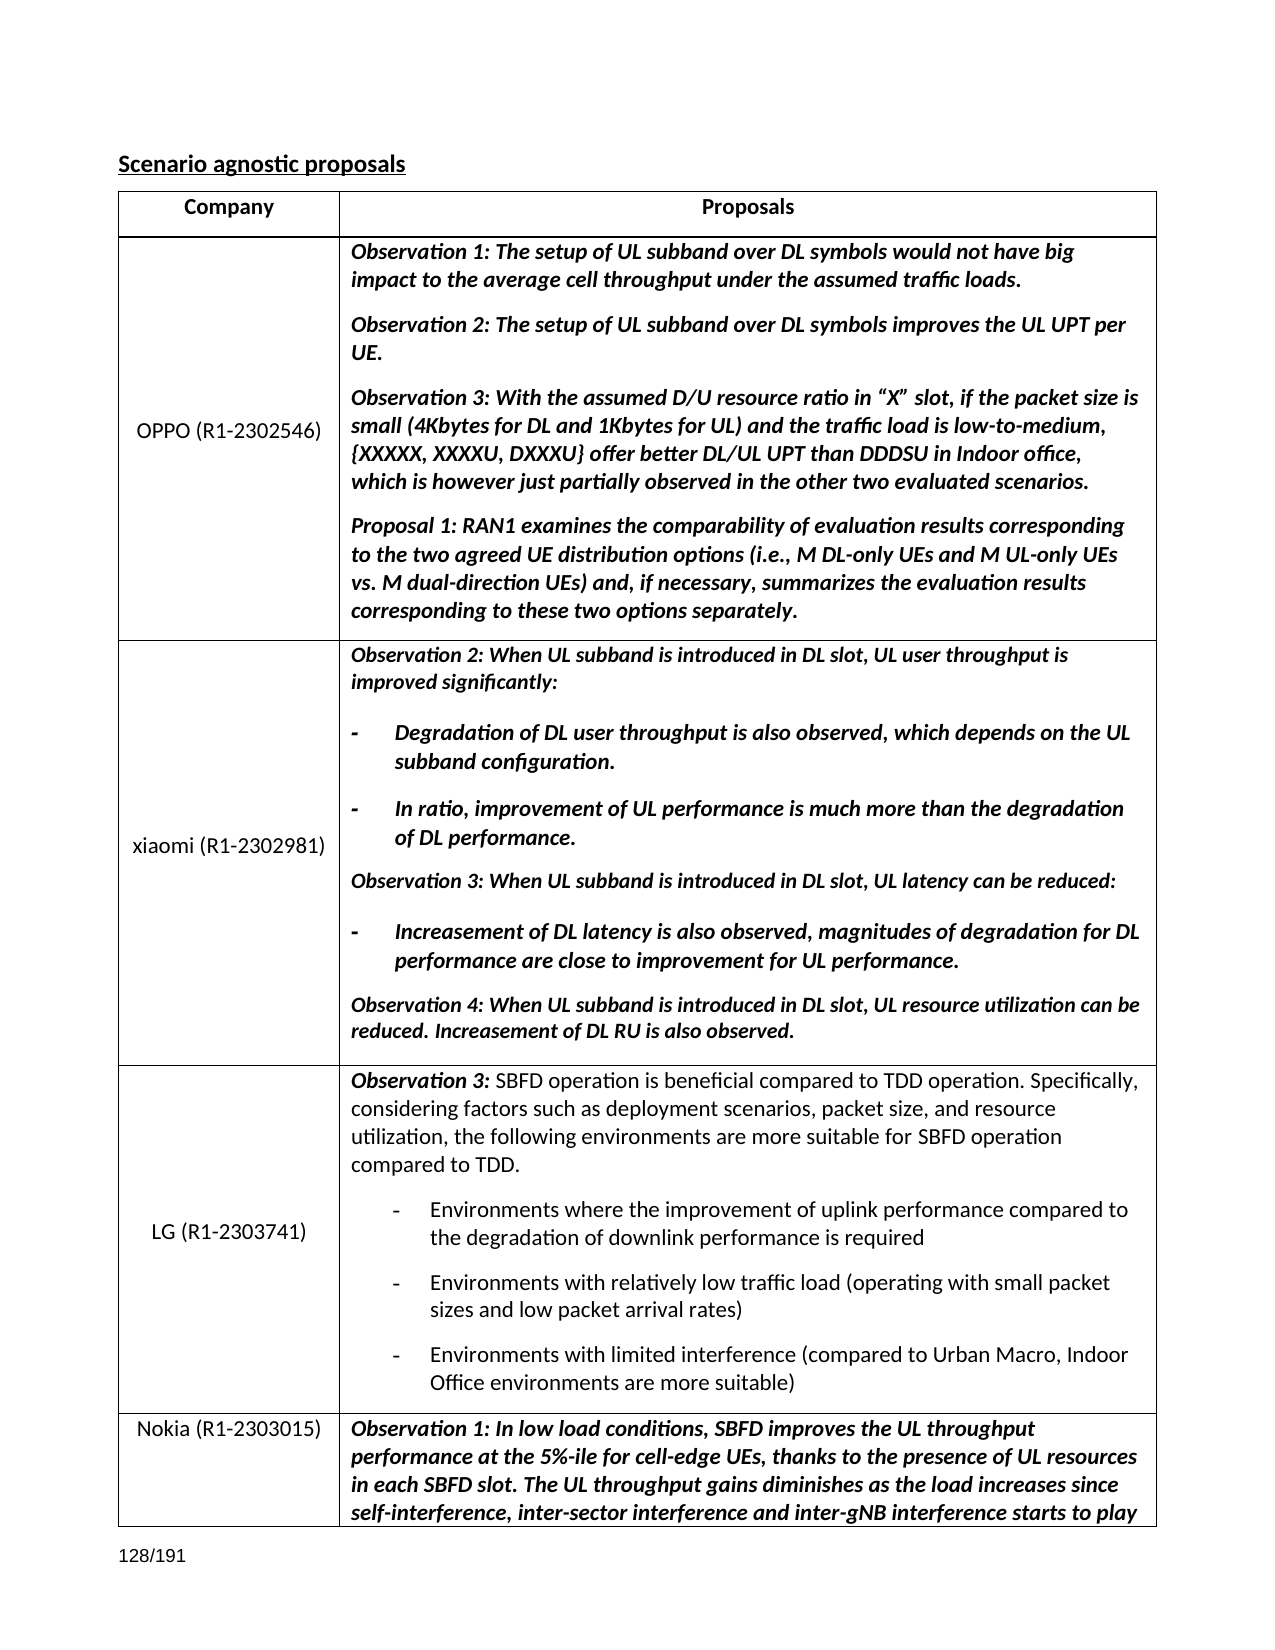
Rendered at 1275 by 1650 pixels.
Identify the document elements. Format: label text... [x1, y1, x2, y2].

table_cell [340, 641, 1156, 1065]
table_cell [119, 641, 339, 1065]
subtitle Scenario agnostic proposals [118, 148, 1157, 178]
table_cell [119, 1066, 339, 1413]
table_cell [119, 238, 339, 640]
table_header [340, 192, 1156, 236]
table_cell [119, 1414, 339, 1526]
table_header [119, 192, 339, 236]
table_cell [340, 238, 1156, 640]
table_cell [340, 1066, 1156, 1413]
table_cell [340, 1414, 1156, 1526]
